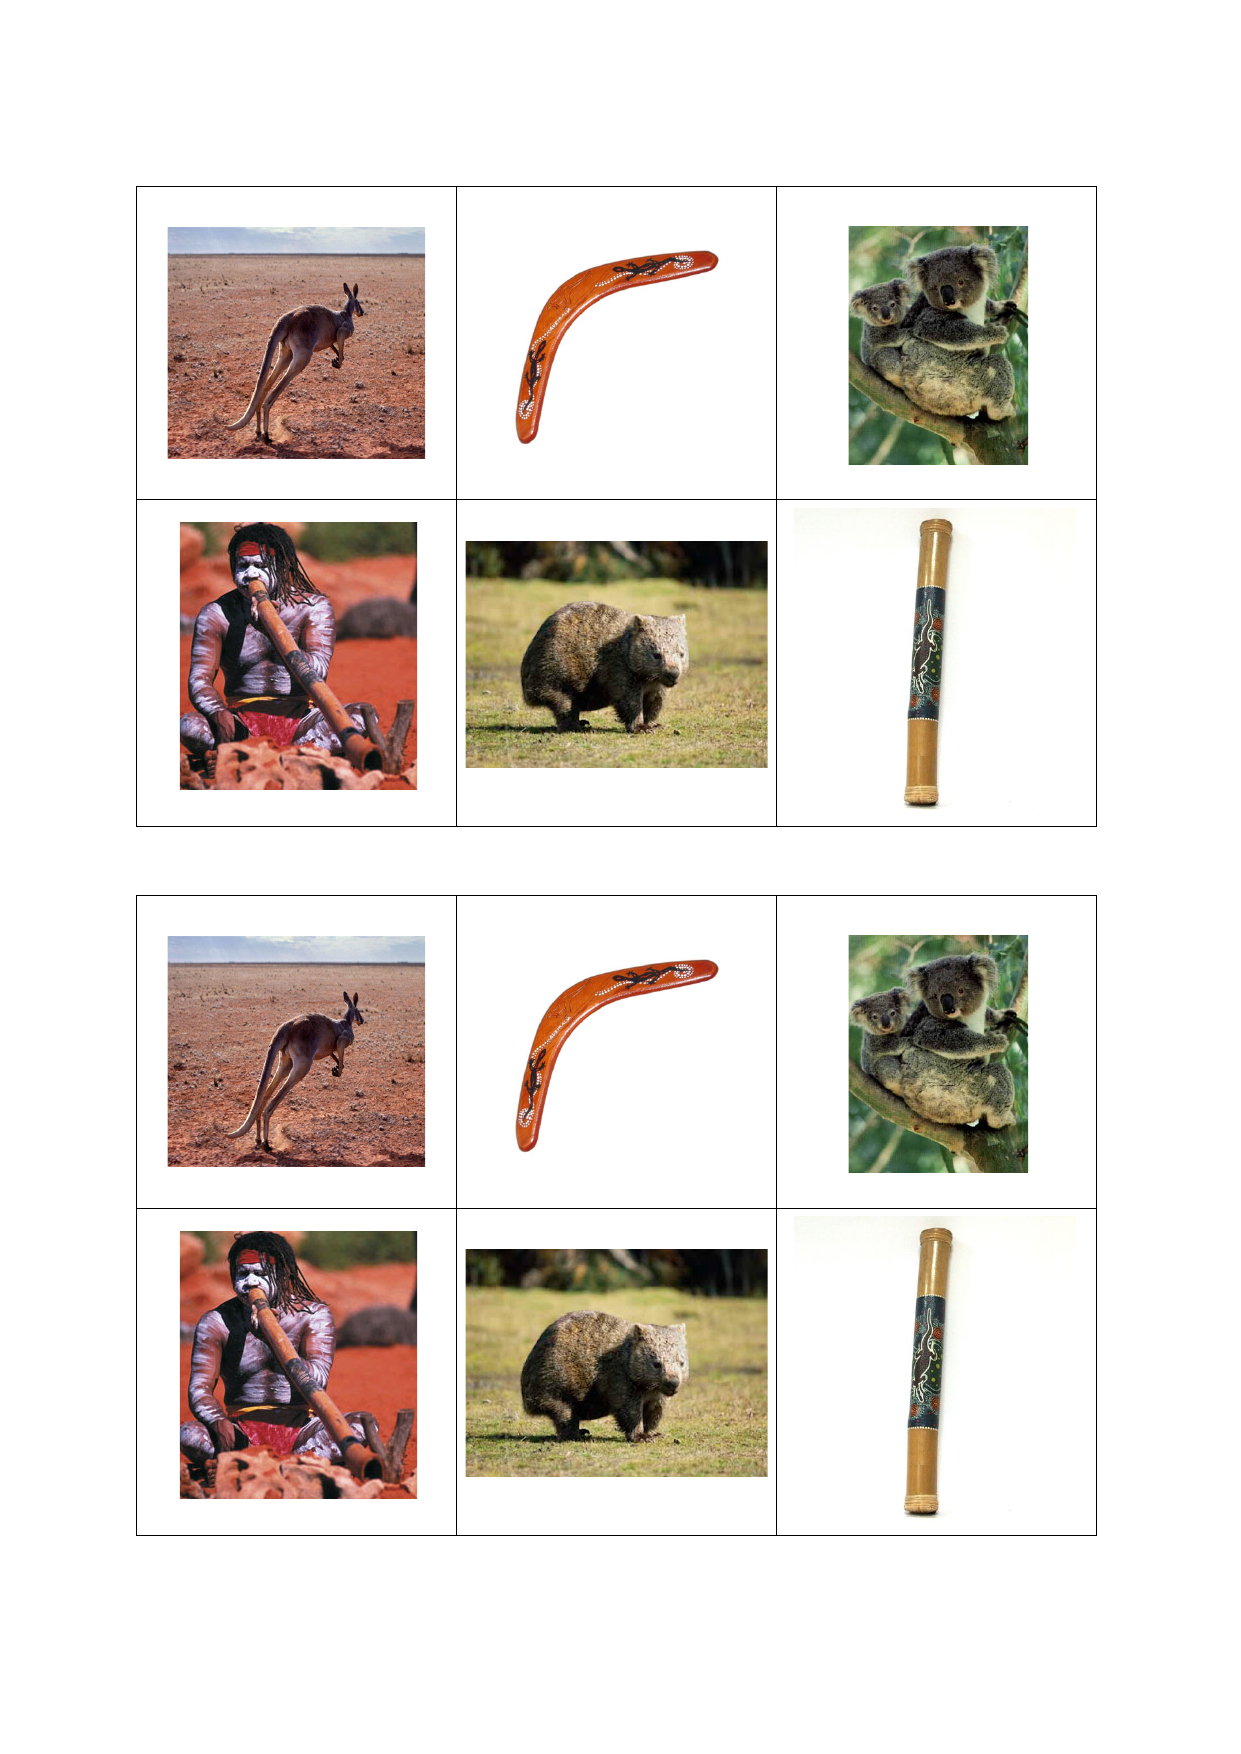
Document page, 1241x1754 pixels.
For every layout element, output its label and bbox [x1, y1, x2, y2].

picture [498, 230, 733, 465]
picture [848, 935, 1029, 1173]
table_header [457, 187, 776, 499]
table_cell [457, 500, 776, 826]
picture [179, 522, 418, 790]
table_header [457, 896, 776, 1208]
table_cell [777, 500, 1096, 826]
table_header [777, 187, 1096, 499]
picture [793, 1216, 1077, 1531]
picture [465, 541, 768, 768]
table_header [777, 896, 1096, 1208]
table_cell [457, 1209, 776, 1534]
picture [848, 226, 1029, 465]
picture [167, 227, 426, 459]
table_cell [777, 1209, 1096, 1534]
picture [498, 938, 733, 1173]
table_header [137, 896, 456, 1208]
table_cell [137, 1209, 456, 1534]
picture [167, 936, 426, 1167]
table_cell [137, 500, 456, 826]
table_header [137, 187, 456, 499]
picture [465, 1249, 768, 1477]
picture [793, 508, 1077, 823]
picture [179, 1231, 418, 1499]
